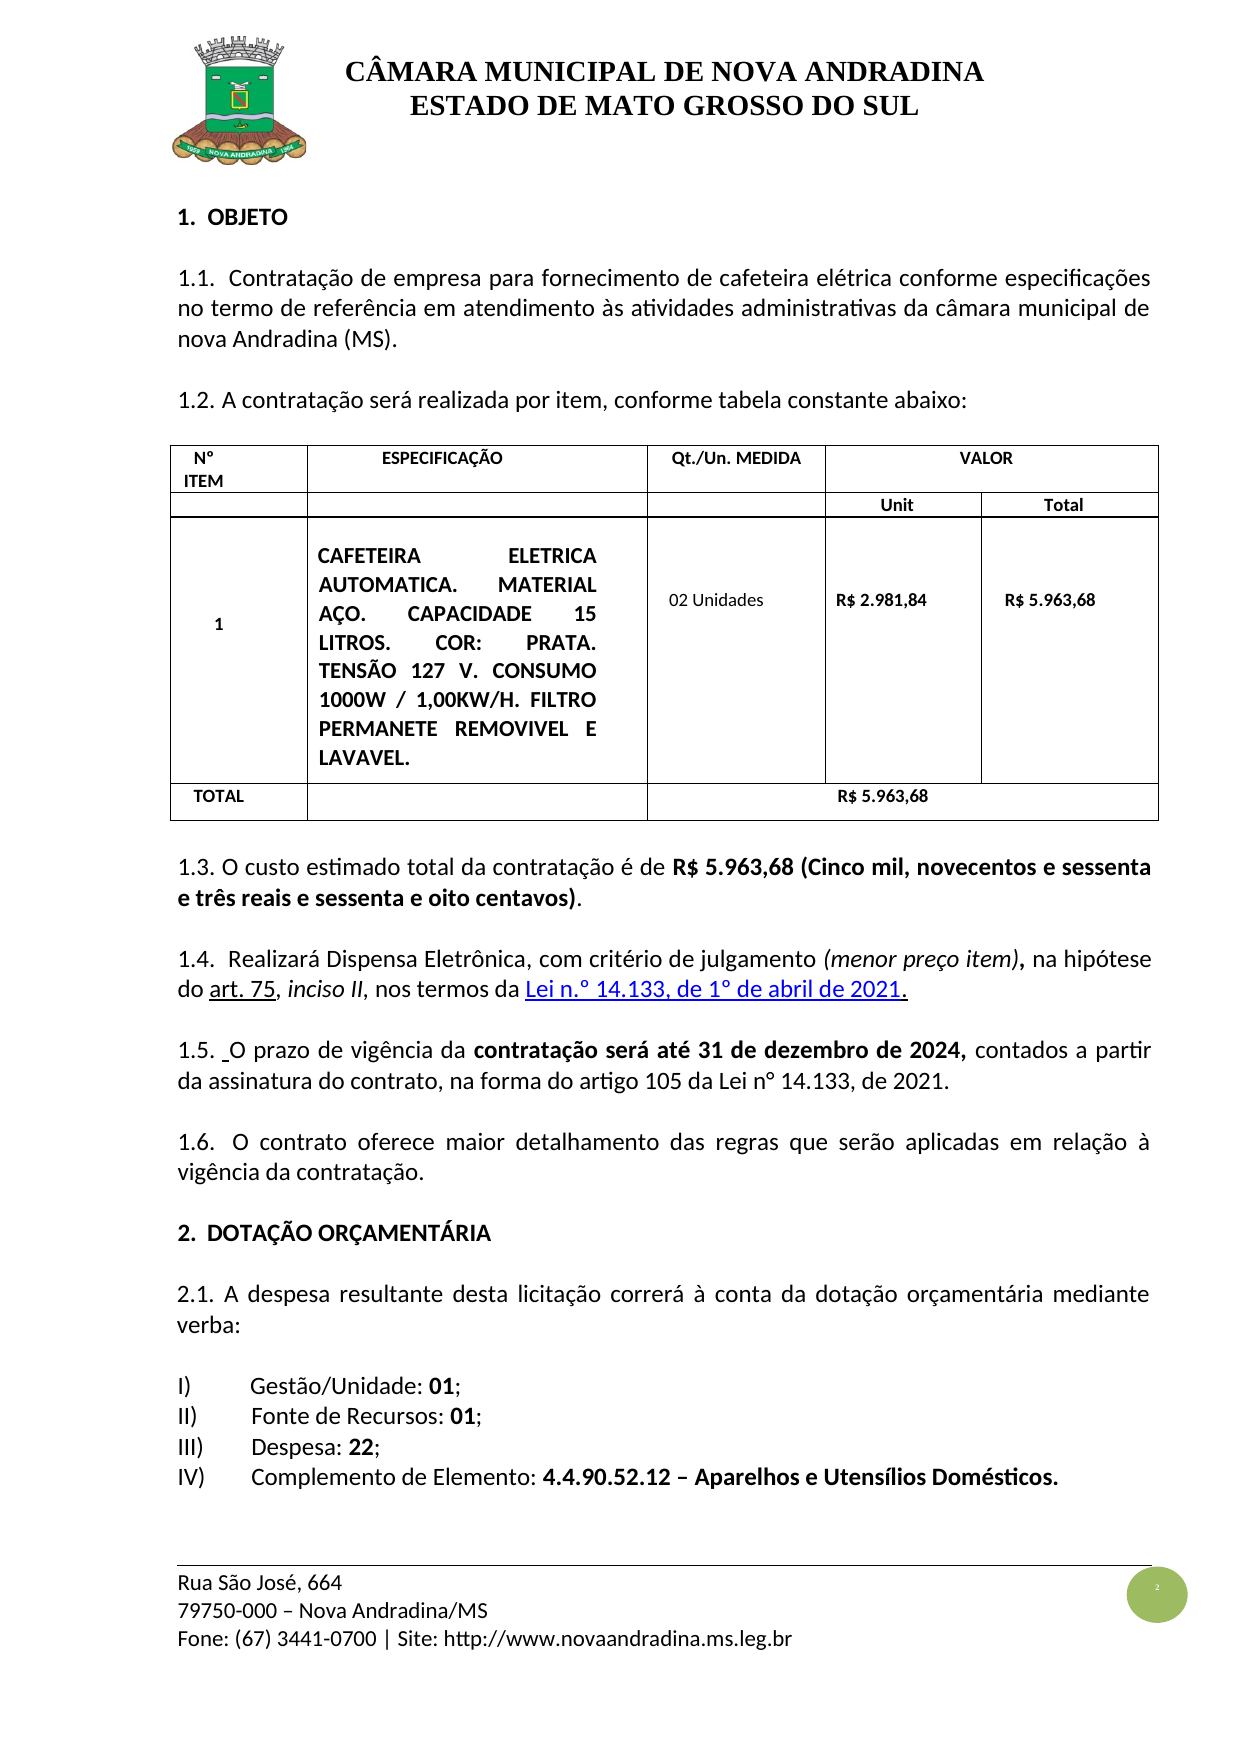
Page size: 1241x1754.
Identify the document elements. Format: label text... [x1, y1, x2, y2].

picture [172, 36, 307, 165]
table_cell 02 Unidades [648, 518, 825, 783]
list Complemento de Elemento: 4.4.90.52.12 – Aparelhos e Utensílios Domésticos. [177, 1462, 1152, 1492]
list O prazo de vigência da contratação será até 31 de dezembro de 2024, contados a partir da assinatura do contrato, na forma do artigo 105 da Lei n° 14.133, de 2021. [177, 1034, 1152, 1095]
table_cell Unit [826, 493, 981, 516]
list A contratação será realizada por item, conforme tabela constante abaixo: [177, 384, 1152, 414]
list O contrato oferece maior detalhamento das regras que serão aplicadas em relação à vigência da contratação. [177, 1126, 1152, 1187]
table_cell TOTAL [171, 784, 307, 819]
list Gestão/Unidade: 01; [177, 1370, 1152, 1401]
table_cell [308, 784, 647, 819]
table_cell R$ 2.981,84 [826, 518, 981, 783]
table_header ESPECIFICAÇÃO [308, 446, 647, 492]
table_cell R$ 5.963,68 [982, 518, 1158, 783]
table_cell [648, 493, 825, 516]
list O custo estimado total da contratação é de R$ 5.963,68 (Cinco mil, novecentos e sessenta e três reais e sessenta e oito centavos). [177, 851, 1152, 912]
list Realizará Dispensa Eletrônica, com critério de julgamento (menor preço item), na hipótese do art. 75, inciso II, nos termos da Lei n.º 14.133, de 1º de abril de 2021. [177, 943, 1152, 1004]
list Despesa: 22; [177, 1431, 1152, 1462]
list Fonte de Recursos: 01; [177, 1401, 1152, 1431]
table_cell R$ 5.963,68 [648, 784, 1158, 819]
table_cell [171, 493, 307, 516]
table_cell 1 [171, 518, 307, 783]
list Contratação de empresa para fornecimento de cafeteira elétrica conforme especificações no termo de referência em atendimento às atividades administrativas da câmara municipal de nova Andradina (MS). [177, 262, 1152, 353]
table_cell Total [982, 493, 1158, 516]
table_header Nº ITEM [171, 446, 307, 492]
table_cell CAFETEIRA ELETRICA AUTOMATICA. MATERIAL AÇO. CAPACIDADE 15 LITROS. COR: PRATA. TENSÃO 127 V. CONSUMO 1000W / 1,00KW/H. FILTRO PERMANETE REMOVIVEL E LAVAVEL. [308, 518, 647, 783]
table_header Qt./Un. MEDIDA [648, 446, 825, 492]
subtitle DOTAÇÃO ORÇAMENTÁRIA [177, 1217, 1152, 1248]
subtitle 1. OBJETO [177, 201, 1152, 231]
table_cell [308, 493, 647, 516]
text 2.1. A despesa resultante desta licitação correrá à conta da dotação orçamentária mediante verba: [177, 1278, 1152, 1339]
table_header VALOR [826, 446, 1158, 492]
